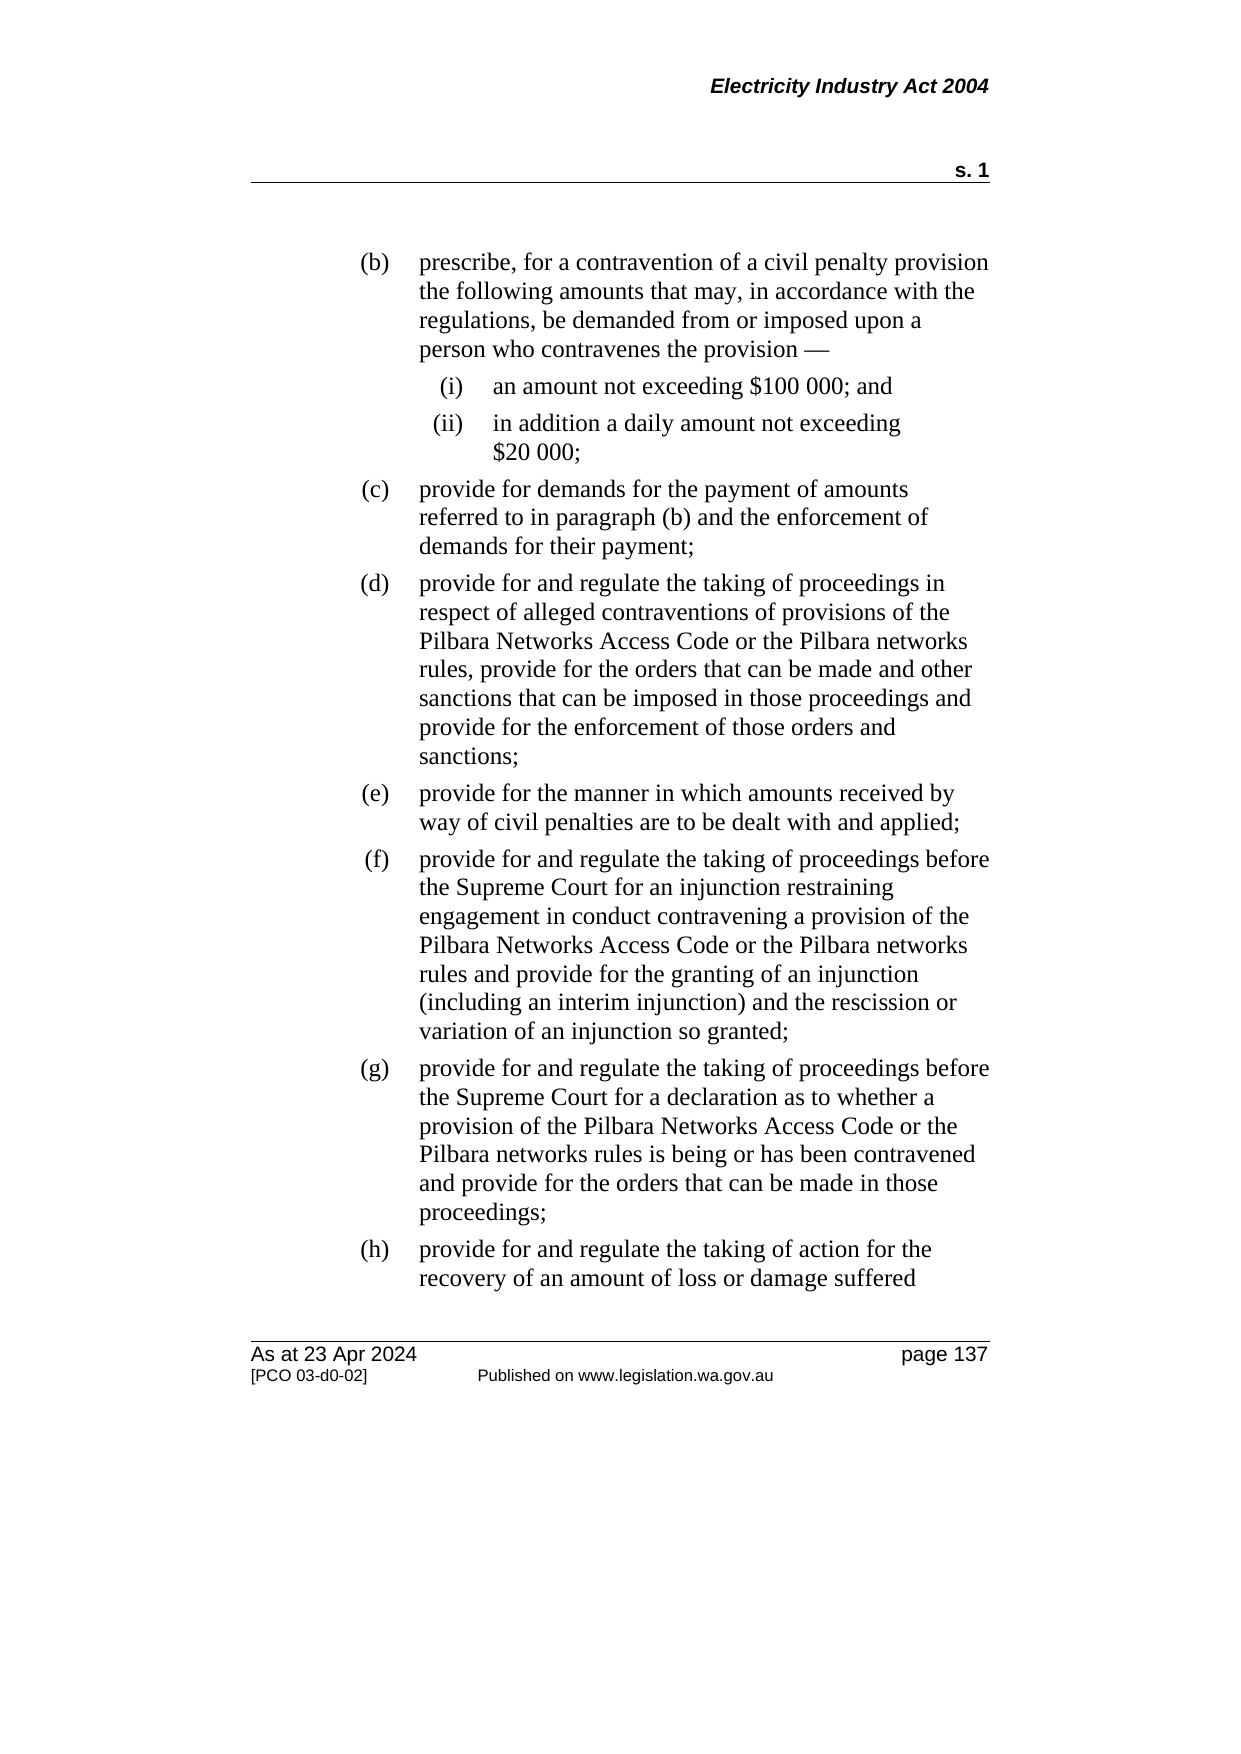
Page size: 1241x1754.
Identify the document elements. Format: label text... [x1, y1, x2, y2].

text (g) provide for and regulate the taking of proceedings before the Supreme Court for a declaration as to whether a provision of the Pilbara Networks Access Code or the Pilbara networks rules is being or has been contravened and provide for the orders that can be made in those proceedings; [251, 1053, 990, 1226]
text (f) provide for and regulate the taking of proceedings before the Supreme Court for an injunction restraining engagement in conduct contravening a provision of the Pilbara Networks Access Code or the Pilbara networks rules and provide for the granting of an injunction (including an interim injunction) and the rescission or variation of an injunction so granted; [251, 844, 990, 1045]
text (d) provide for and regulate the taking of proceedings in respect of alleged contraventions of provisions of the Pilbara Networks Access Code or the Pilbara networks rules, provide for the orders that can be made and other sanctions that can be imposed in those proceedings and provide for the enforcement of those orders and sanctions; [251, 568, 990, 769]
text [251, 1234, 990, 1292]
text (c) provide for demands for the payment of amounts referred to in paragraph (b) and the enforcement of demands for their payment; [251, 474, 990, 560]
text (e) provide for the manner in which amounts received by way of civil penalties are to be dealt with and applied; [251, 778, 990, 835]
text (i) an amount not exceeding $100 000; and [251, 371, 990, 399]
text (ii) in addition a daily amount not exceeding $20 000; [251, 408, 990, 465]
text (b) prescribe, for a contravention of a civil penalty provision the following amounts that may, in accordance with the regulations, be demanded from or imposed upon a person who contravenes the provision — [251, 247, 990, 362]
